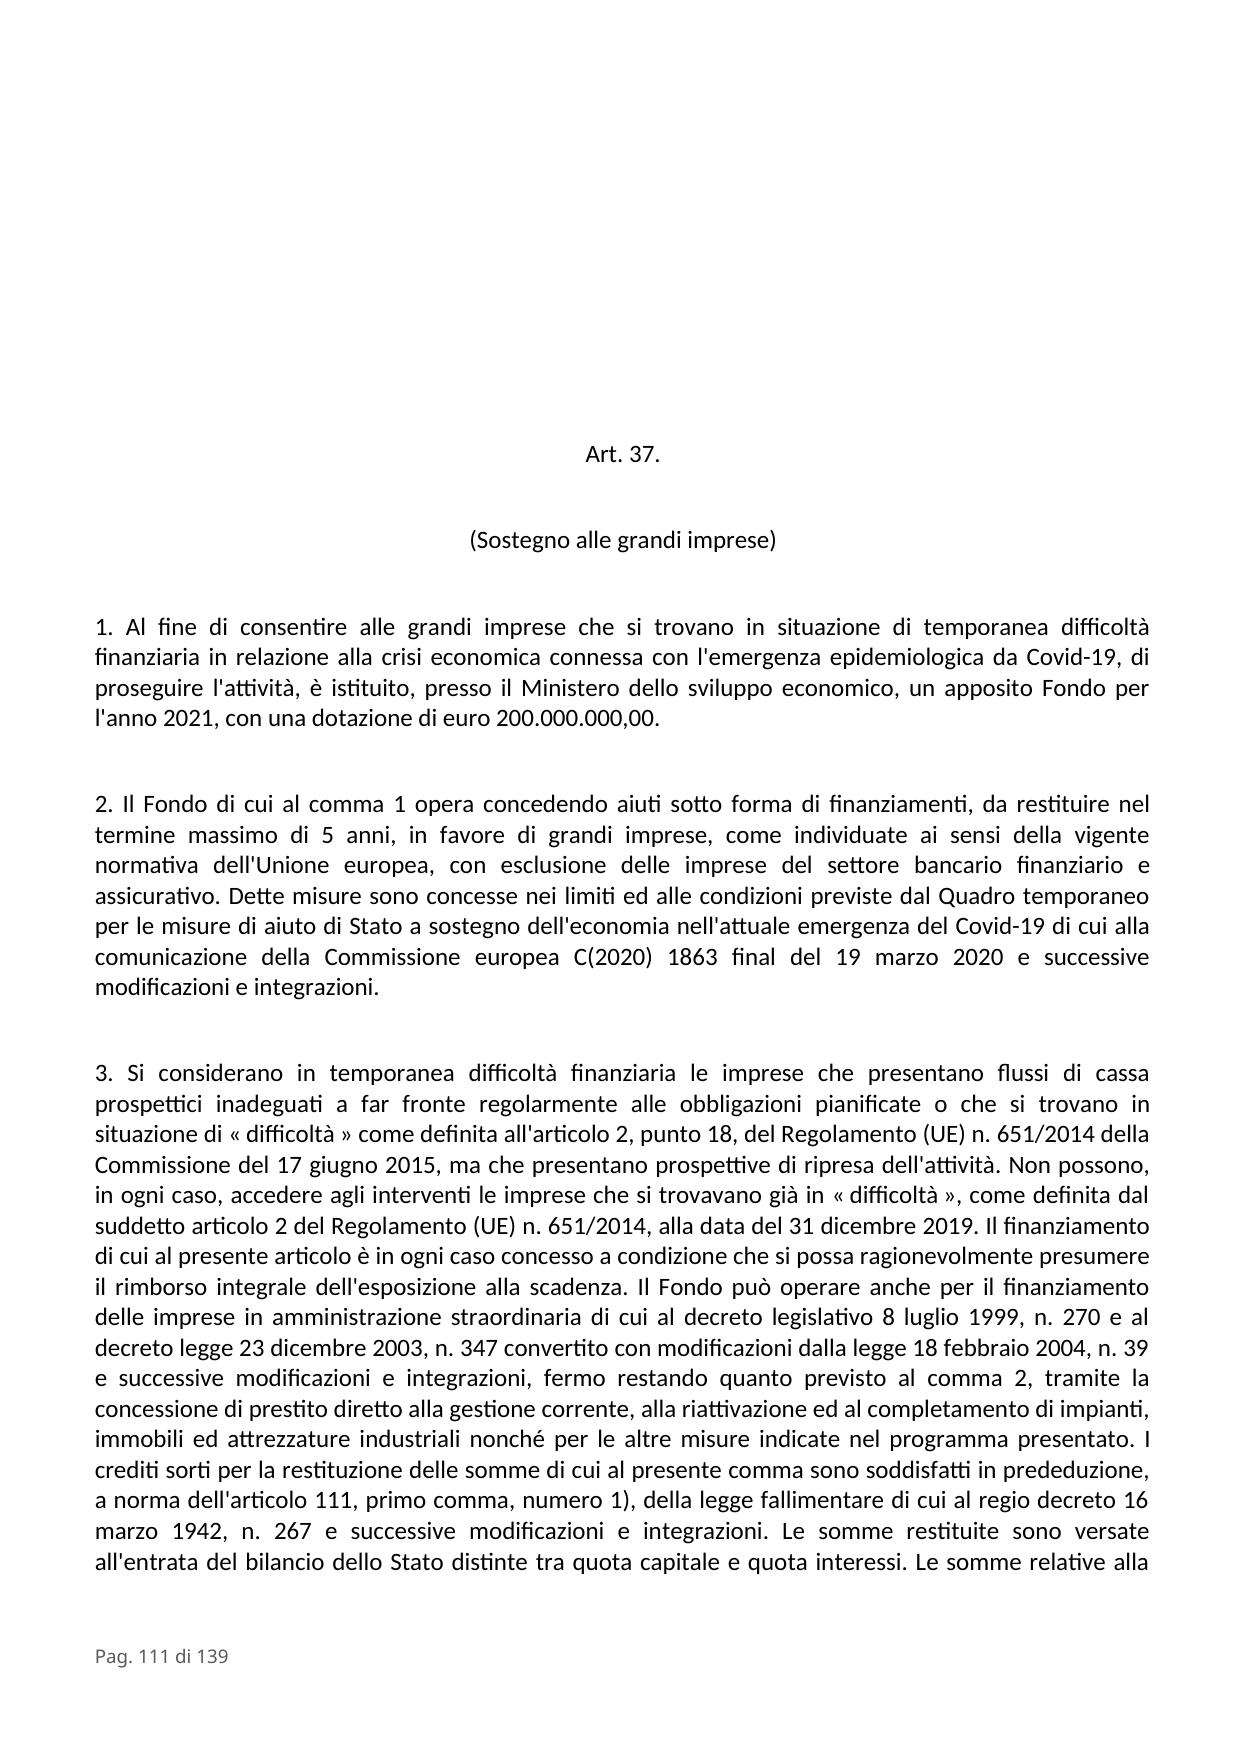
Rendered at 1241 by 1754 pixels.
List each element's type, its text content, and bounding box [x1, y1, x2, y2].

text 2. Il Fondo di cui al comma 1 opera concedendo aiuti sotto forma di finanziamenti, da restituire nel termine massimo di 5 anni, in favore di grandi imprese, come individuate ai sensi della vigente normativa dell'Unione europea, con esclusione delle imprese del settore bancario finanziario e assicurativo. Dette misure sono concesse nei limiti ed alle condizioni previste dal Quadro temporaneo per le misure di aiuto di Stato a sostegno dell'economia nell'attuale emergenza del Covid-19 di cui alla comunicazione della Commissione europea C(2020) 1863 final del 19 marzo 2020 e successive modificazioni e integrazioni. [94, 788, 1152, 1002]
text 1. Al fine di consentire alle grandi imprese che si trovano in situazione di temporanea difficoltà finanziaria in relazione alla crisi economica connessa con l'emergenza epidemiologica da Covid-19, di proseguire l'attività, è istituito, presso il Ministero dello sviluppo economico, un apposito Fondo per l'anno 2021, con una dotazione di euro 200.000.000,00. [94, 611, 1152, 733]
text Art. 37. [94, 438, 1152, 469]
text (Sostegno alle grandi imprese) [94, 524, 1152, 555]
